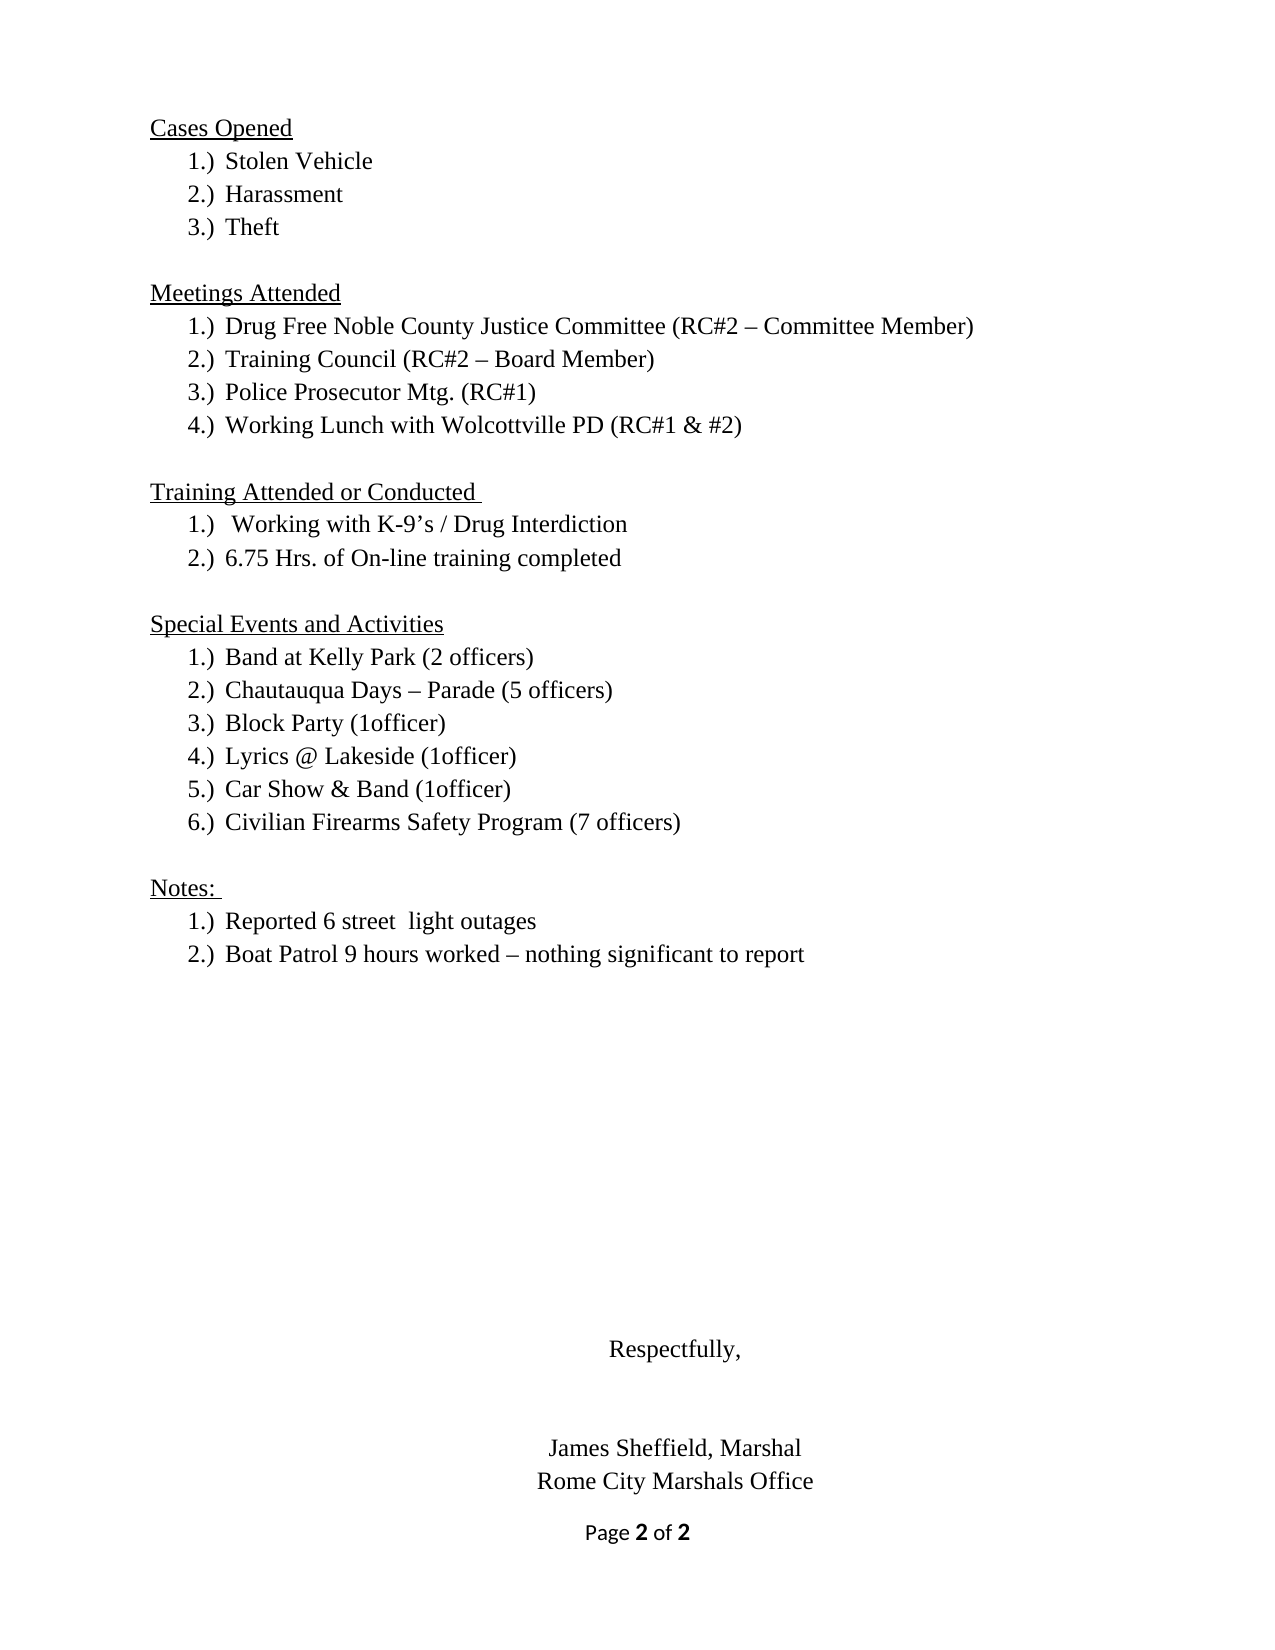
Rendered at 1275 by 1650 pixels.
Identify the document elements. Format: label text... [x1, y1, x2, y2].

list Reported 6 street light outages [187, 906, 1125, 934]
list Block Party (1officer) [187, 708, 1125, 736]
list Civilian Firearms Safety Program (7 officers) [187, 807, 1125, 836]
list Working with K-9’s / Drug Interdiction [187, 509, 1125, 538]
list Band at Kelly Park (2 officers) [187, 642, 1125, 670]
list Drug Free Noble County Justice Committee (RC#2 – Committee Member) [187, 311, 1125, 340]
text Cases Opened [150, 113, 1125, 142]
list Lyrics @ Lakeside (1officer) [187, 741, 1125, 769]
list Training Council (RC#2 – Board Member) [187, 344, 1125, 373]
list Harassment [187, 179, 1125, 208]
text Notes: [150, 873, 1125, 902]
list Boat Patrol 9 hours worked – nothing significant to report [187, 939, 1125, 968]
list Chautauqua Days – Parade (5 officers) [187, 675, 1125, 703]
text Training Attended or Conducted [150, 477, 1125, 505]
list James Sheffield, Marshal [225, 1433, 1125, 1462]
list Police Prosecutor Mtg. (RC#1) [187, 377, 1125, 406]
list Respectfully, [225, 1334, 1125, 1363]
list 6.75 Hrs. of On-line training completed [187, 543, 1125, 571]
text Meetings Attended [150, 278, 1125, 307]
list Theft [187, 212, 1125, 241]
text Special Events and Activities [150, 609, 1125, 637]
list Stolen Vehicle [187, 146, 1125, 175]
list Car Show & Band (1officer) [187, 774, 1125, 802]
list Working Lunch with Wolcottville PD (RC#1 & #2) [187, 411, 1125, 439]
list Rome City Marshals Office [225, 1466, 1125, 1495]
